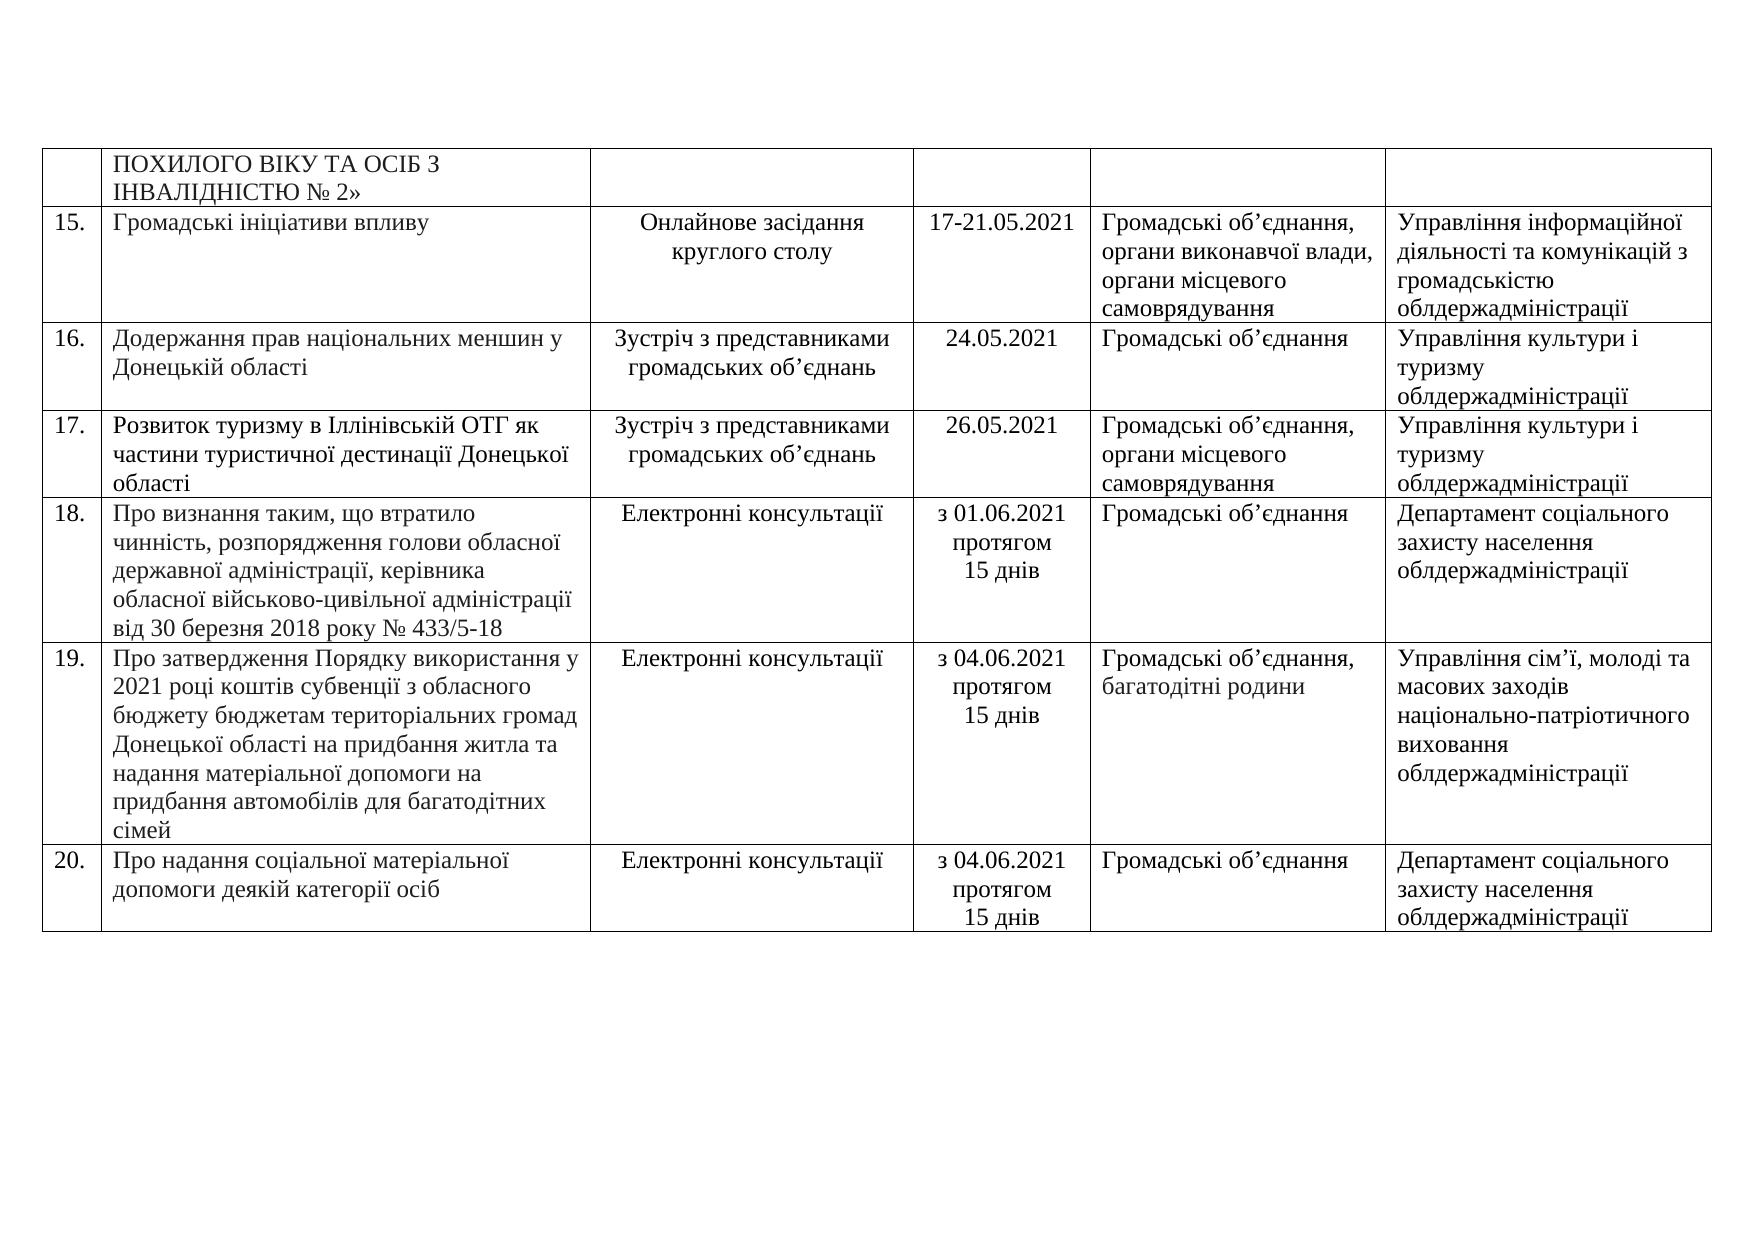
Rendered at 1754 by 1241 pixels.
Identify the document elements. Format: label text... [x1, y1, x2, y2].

table_cell Громадські об’єднання, органи виконавчої влади, органи місцевого самоврядування [1091, 207, 1385, 322]
table_cell Громадські ініціативи впливу [102, 207, 590, 322]
table_cell Департамент соціального захисту населення облдержадміністрації [1386, 845, 1711, 931]
table_cell Зустріч з представниками громадських об’єднань [591, 411, 913, 497]
table_cell 17-21.05.2021 [914, 207, 1090, 322]
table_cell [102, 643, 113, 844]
table_cell Онлайнове засідання круглого столу [591, 207, 913, 322]
table_cell з 01.06.2021 протягом 15 днів [914, 498, 1090, 642]
table_cell Громадські об’єднання [1091, 845, 1385, 931]
table_cell [43, 207, 101, 322]
table_cell Розвиток туризму в Іллінівській ОТГ як частини туристичної дестинації Донецької області [102, 411, 590, 497]
table_cell Управління культури і туризму облдержадміністрації [1386, 411, 1711, 497]
table_cell Електронні консультації [591, 845, 913, 931]
table_cell [43, 643, 101, 844]
table_cell [43, 323, 101, 409]
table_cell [914, 149, 1090, 206]
table_cell з 04.06.2021 протягом 15 днів [914, 845, 1090, 931]
table_cell Департамент соціального захисту населення облдержадміністрації [1386, 498, 1711, 642]
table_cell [102, 149, 590, 206]
table_cell Про визнання таким, що втратило чинність, розпорядження голови обласної державної адміністрації, керівника обласної військово-цивільної адміністрації від 30 березня 2018 року № 433/5-18 [476, 498, 590, 642]
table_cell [1386, 149, 1711, 206]
table_cell [43, 498, 101, 642]
table_cell Про надання соціальної матеріальної допомоги деякій категорії осіб [102, 845, 590, 931]
table_cell з 04.06.2021 протягом 15 днів [914, 643, 1090, 844]
table_cell [43, 845, 101, 931]
table_cell 24.05.2021 [914, 323, 1090, 409]
table_cell Управління культури і туризму облдержадміністрації [1386, 323, 1711, 409]
table_cell [43, 149, 101, 206]
table_cell Про затвердження Порядку використання у 2021 році коштів субвенції з обласного бюджету бюджетам територіальних громад Донецької області на придбання житла та надання матеріальної допомоги на придбання автомобілів для багатодітних сімей [171, 643, 590, 844]
table_cell 26.05.2021 [914, 411, 1090, 497]
table_cell [43, 411, 101, 497]
table_cell Громадські об’єднання, багатодітні родини [1091, 643, 1385, 844]
table_cell Електронні консультації [591, 498, 913, 642]
table_cell Громадські об’єднання [1091, 323, 1385, 409]
table_cell Зустріч з представниками громадських об’єднань [591, 323, 913, 409]
table_cell Управління сім’ї, молоді та масових заходів національно-патріотичного виховання облдержадміністрації [1386, 643, 1711, 844]
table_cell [1091, 149, 1385, 206]
table_cell Додержання прав національних меншин у Донецькій області [102, 323, 590, 409]
table_cell Управління інформаційної діяльності та комунікацій з громадськістю облдержадміністрації [1386, 207, 1711, 322]
table_cell Громадські об’єднання, органи місцевого самоврядування [1091, 411, 1385, 497]
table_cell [591, 149, 913, 206]
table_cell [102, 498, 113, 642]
table_cell Електронні консультації [591, 643, 913, 844]
table_cell Громадські об’єднання [1091, 498, 1385, 642]
